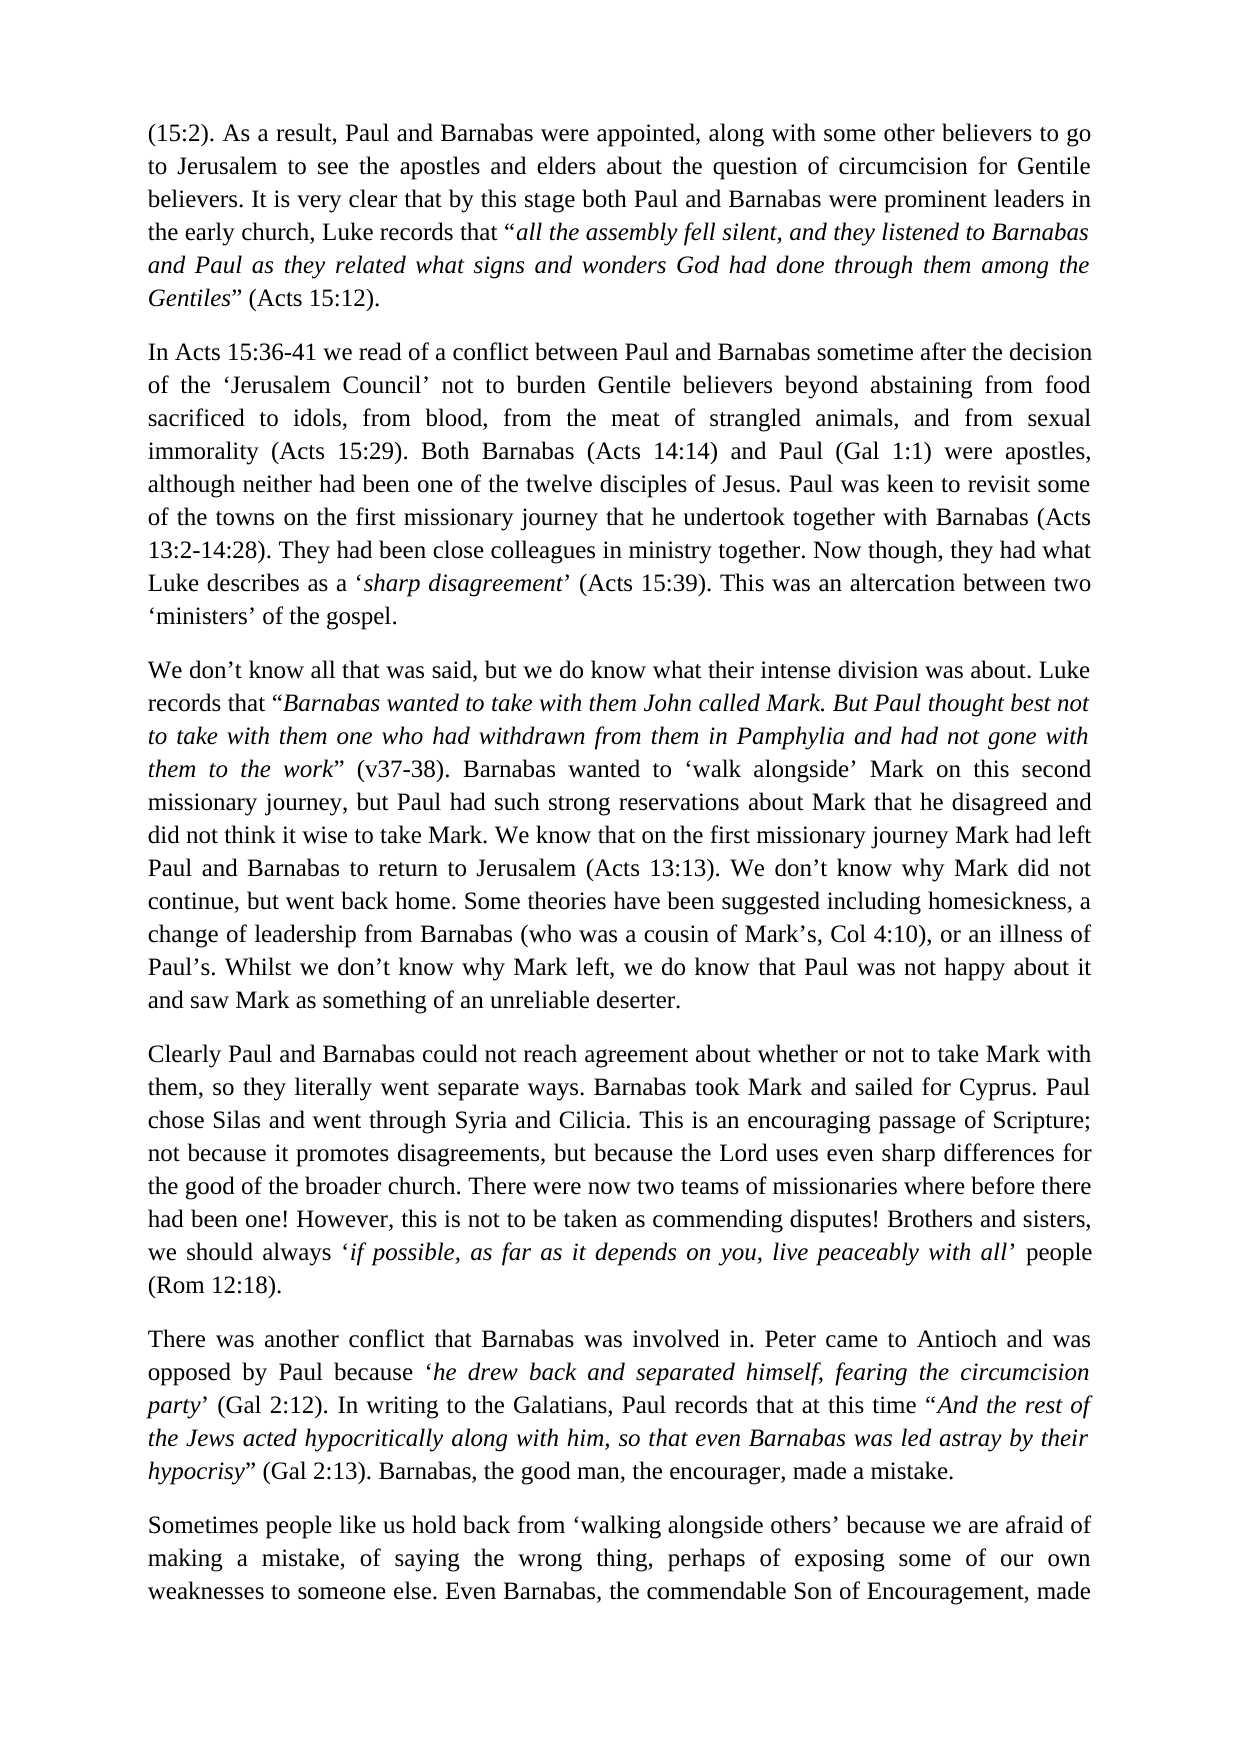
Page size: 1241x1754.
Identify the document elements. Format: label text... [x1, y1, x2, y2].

text Clearly Paul and Barnabas could not reach agreement about whether or not to take Mark with them, so they literally went separate ways. Barnabas took Mark and sailed for Cyprus. Paul chose Silas and went through Syria and Cilicia. This is an encouraging passage of Scripture; not because it promotes disagreements, but because the Lord uses even sharp differences for the good of the broader church. There were now two teams of missionaries where before there had been one! However, this is not to be taken as commending disputes! Brothers and sisters, we should always ‘if possible, as far as it depends on you, live peaceably with all’ people (Rom 12:18). [148, 1039, 1092, 1299]
text In Acts 15:36-41 we read of a conflict between Paul and Barnabas sometime after the decision of the ‘Jerusalem Council’ not to burden Gentile believers beyond abstaining from food sacrificed to idols, from blood, from the meat of strangled animals, and from sexual immorality (Acts 15:29). Both Barnabas (Acts 14:14) and Paul (Gal 1:1) were apostles, although neither had been one of the twelve disciples of Jesus. Paul was keen to revisit some of the towns on the first missionary journey that he undertook together with Barnabas (Acts 13:2-14:28). They had been close colleagues in ministry together. Now though, they had what Luke describes as a ‘sharp disagreement’ (Acts 15:39). This was an altercation between two ‘ministers’ of the gospel. [148, 337, 1092, 630]
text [148, 1510, 1092, 1605]
text We don’t know all that was said, but we do know what their intense division was about. Luke records that “Barnabas wanted to take with them John called Mark. But Paul thought best not to take with them one who had withdrawn from them in Pamphylia and had not gone with them to the work” (v37-38). Barnabas wanted to ‘walk alongside’ Mark on this second missionary journey, but Paul had such strong reservations about Mark that he disagreed and did not think it wise to take Mark. We know that on the first missionary journey Mark had left Paul and Barnabas to return to Jerusalem (Acts 13:13). We don’t know why Mark did not continue, but went back home. Some theories have been suggested including homesickness, a change of leadership from Barnabas (who was a cousin of Mark’s, Col 4:10), or an illness of Paul’s. Whilst we don’t know why Mark left, we do know that Paul was not happy about it and saw Mark as something of an unreliable deserter. [148, 655, 1092, 1014]
text There was another conflict that Barnabas was involved in. Peter came to Antioch and was opposed by Paul because ‘he drew back and separated himself, fearing the circumcision party’ (Gal 2:12). In writing to the Galatians, Paul records that at this time “And the rest of the Jews acted hypocritically along with him, so that even Barnabas was led astray by their hypocrisy” (Gal 2:13). Barnabas, the good man, the encourager, made a mistake. [148, 1324, 1092, 1485]
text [148, 118, 1092, 312]
